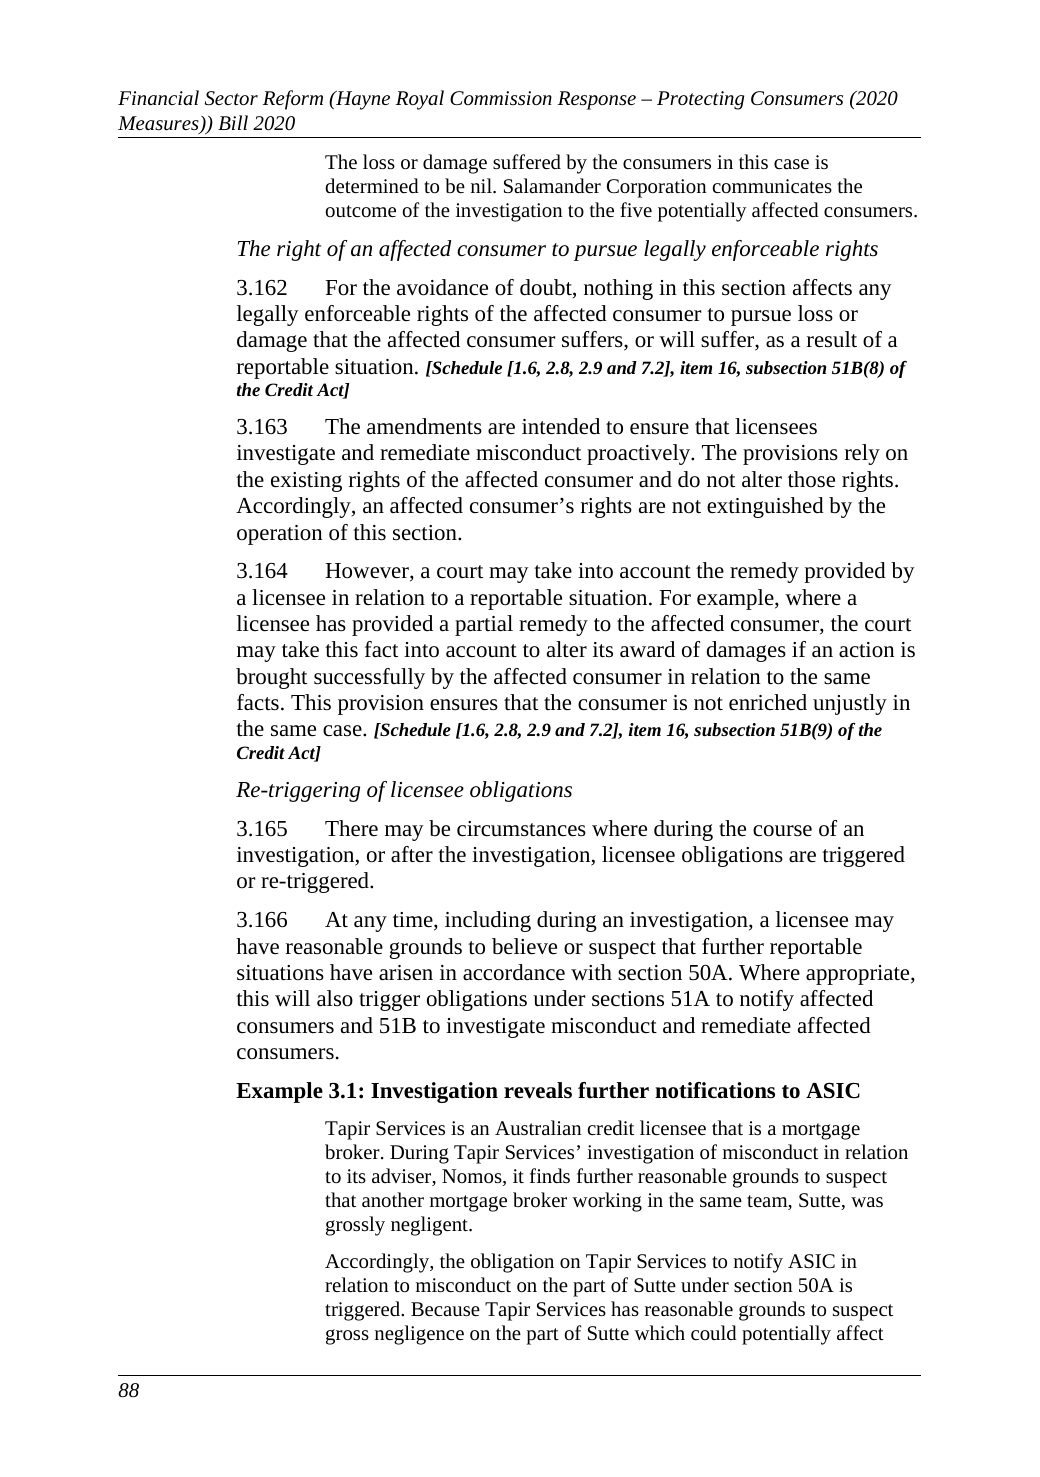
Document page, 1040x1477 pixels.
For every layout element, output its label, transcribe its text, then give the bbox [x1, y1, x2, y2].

subtitle Re-triggering of licensee obligations [236, 776, 921, 802]
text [325, 1249, 921, 1345]
list The amendments are intended to ensure that licensees investigate and remediate misconduct proactively. The provisions rely on the existing rights of the affected consumer and do not alter those rights. Accordingly, an affected consumer’s rights are not extinguished by the operation of this section. [236, 413, 921, 545]
text Tapir Services is an Australian credit licensee that is a mortgage broker. During Tapir Services’ investigation of misconduct in relation to its adviser, Nomos, it finds further reasonable grounds to suspect that another mortgage broker working in the same team, Sutte, was grossly negligent. [325, 1116, 921, 1236]
list There may be circumstances where during the course of an investigation, or after the investigation, licensee obligations are triggered or re-triggered. [236, 815, 921, 894]
subtitle The right of an affected consumer to pursue legally enforceable rights [236, 235, 921, 261]
list For the avoidance of doubt, nothing in this section affects any legally enforceable rights of the affected consumer to pursue loss or damage that the affected consumer suffers, or will suffer, as a result of a reportable situation. [Schedule [1.6, 2.8, 2.9 and 7.2], item 16, subsection 51B(8) of the Credit Act] [236, 274, 921, 401]
subtitle : Investigation reveals further notifications to ASIC [236, 1077, 921, 1103]
list At any time, including during an investigation, a licensee may have reasonable grounds to believe or suspect that further reportable situations have arisen in accordance with section 50A. Where appropriate, this will also trigger obligations under sections 51A to notify affected consumers and 51B to investigate misconduct and remediate affected consumers. [236, 906, 921, 1064]
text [325, 150, 921, 222]
list However, a court may take into account the remedy provided by a licensee in relation to a reportable situation. For example, where a licensee has provided a partial remedy to the affected consumer, the court may take this fact into account to alter its award of damages if an action is brought successfully by the affected consumer in relation to the same facts. This provision ensures that the consumer is not enriched unjustly in the same case. [Schedule [1.6, 2.8, 2.9 and 7.2], item 16, subsection 51B(9) of the Credit Act] [236, 557, 921, 763]
